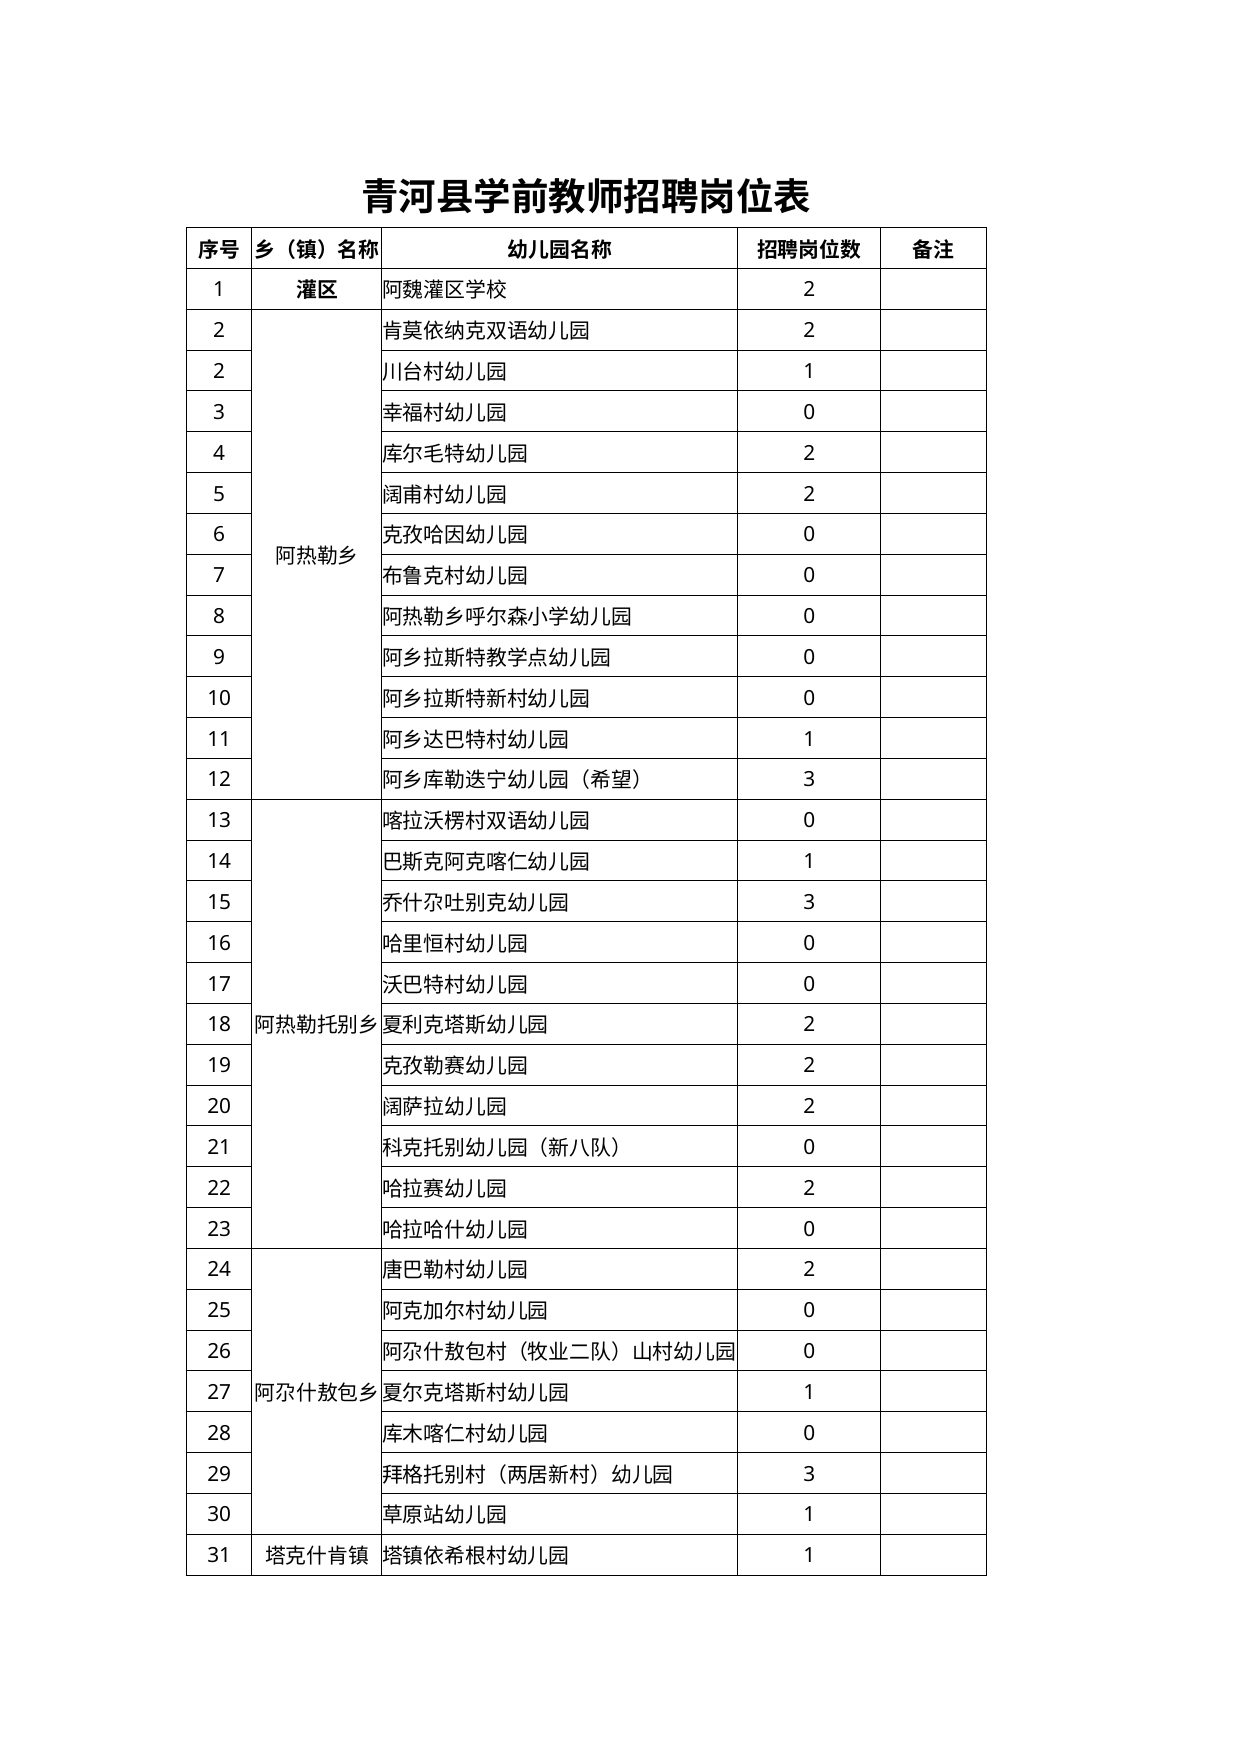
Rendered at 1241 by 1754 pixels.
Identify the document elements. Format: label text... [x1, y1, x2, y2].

table_cell 2 [738, 310, 880, 349]
table_cell 17 [187, 963, 251, 1003]
table_cell 塔克什肯镇 [252, 1535, 381, 1574]
table_cell 24 [187, 1249, 251, 1289]
table_cell 14 [187, 841, 251, 880]
table_cell 29 [187, 1453, 251, 1493]
table_cell 8 [187, 596, 251, 635]
table_cell 哈拉哈什幼儿园 [382, 1208, 737, 1248]
table_cell [881, 1249, 986, 1289]
table_cell 1 [738, 1371, 880, 1411]
table_cell 2 [738, 1045, 880, 1084]
table_cell 乡（镇）名称 [252, 228, 381, 268]
table_cell 阿热勒乡呼尔森小学幼儿园 [382, 596, 737, 635]
table_cell 2 [187, 351, 251, 390]
table_cell 备注 [881, 228, 986, 268]
table_cell 阿乡拉斯特教学点幼儿园 [382, 636, 737, 676]
table_cell 阿乡达巴特村幼儿园 [382, 718, 737, 758]
table_cell [881, 1371, 986, 1411]
table_cell 25 [187, 1290, 251, 1329]
table_cell 草原站幼儿园 [382, 1494, 737, 1534]
table_cell [881, 963, 986, 1003]
table_cell 科克托别幼儿园（新八队） [382, 1126, 737, 1166]
table_cell [881, 1494, 986, 1534]
table_cell 1 [738, 1535, 880, 1574]
table_cell 11 [187, 718, 251, 758]
table_cell 库尔毛特幼儿园 [382, 432, 737, 472]
table_cell [881, 432, 986, 472]
table_cell 阿尕什敖包村（牧业二队）山村幼儿园 [382, 1331, 737, 1370]
table_cell 0 [738, 1331, 880, 1370]
table_cell 0 [738, 1126, 880, 1166]
table_cell 15 [187, 881, 251, 921]
table_cell 川台村幼儿园 [382, 351, 737, 390]
table_cell 沃巴特村幼儿园 [382, 963, 737, 1003]
table_cell 0 [738, 596, 880, 635]
table_cell 巴斯克阿克喀仁幼儿园 [382, 841, 737, 880]
table_cell [881, 351, 986, 390]
table_cell 阿尕什敖包乡 [252, 1249, 381, 1534]
table_cell 2 [738, 1086, 880, 1125]
table_cell 序号 [187, 228, 251, 268]
table_cell 28 [187, 1412, 251, 1452]
table_cell 20 [187, 1086, 251, 1125]
table_cell [881, 800, 986, 839]
table_cell 库木喀仁村幼儿园 [382, 1412, 737, 1452]
table_cell 2 [738, 473, 880, 513]
table_cell [881, 1045, 986, 1084]
table_cell 16 [187, 922, 251, 962]
table_cell 6 [187, 514, 251, 554]
table_cell 5 [187, 473, 251, 513]
table_cell 22 [187, 1167, 251, 1207]
table_cell 0 [738, 555, 880, 594]
table_cell 0 [738, 677, 880, 717]
table_cell 2 [738, 269, 880, 309]
table_cell 2 [738, 1249, 880, 1289]
table_cell 招聘岗位数 [738, 228, 880, 268]
table_cell 夏尔克塔斯村幼儿园 [382, 1371, 737, 1411]
table_cell 0 [738, 922, 880, 962]
table_cell [881, 677, 986, 717]
table_cell 9 [187, 636, 251, 676]
table_cell [881, 391, 986, 431]
table_cell 3 [187, 391, 251, 431]
table_cell 1 [738, 718, 880, 758]
table_cell 幸福村幼儿园 [382, 391, 737, 431]
table_cell 3 [738, 759, 880, 799]
table_cell 31 [187, 1535, 251, 1574]
table_cell 2 [738, 432, 880, 472]
table_cell 塔镇依希根村幼儿园 [382, 1535, 737, 1574]
table_cell 肯莫依纳克双语幼儿园 [382, 310, 737, 349]
table_cell 阿魏灌区学校 [382, 269, 737, 309]
table_cell [881, 841, 986, 880]
table_cell 阿乡拉斯特新村幼儿园 [382, 677, 737, 717]
table_cell [881, 1086, 986, 1125]
table_cell 克孜勒赛幼儿园 [382, 1045, 737, 1084]
table_cell 1 [187, 269, 251, 309]
table_cell 0 [738, 1412, 880, 1452]
table_cell 阿热勒托别乡 [252, 800, 381, 1248]
table_cell 0 [738, 1208, 880, 1248]
table_cell 乔什尕吐别克幼儿园 [382, 881, 737, 921]
table_cell [881, 1208, 986, 1248]
table_cell [881, 269, 986, 309]
table_cell [881, 1535, 986, 1574]
table_cell 喀拉沃楞村双语幼儿园 [382, 800, 737, 839]
table_cell 灌区 [252, 269, 381, 309]
table_cell [881, 1453, 986, 1493]
table_cell 3 [738, 1453, 880, 1493]
table_cell 幼儿园名称 [382, 228, 737, 268]
table_cell [881, 514, 986, 554]
table_cell 4 [187, 432, 251, 472]
table_cell 3 [738, 881, 880, 921]
table_cell [881, 1126, 986, 1166]
table_cell [881, 759, 986, 799]
table_cell 19 [187, 1045, 251, 1084]
table_cell 23 [187, 1208, 251, 1248]
table_cell [881, 1331, 986, 1370]
table_cell 12 [187, 759, 251, 799]
table_cell 阿乡库勒迭宁幼儿园（希望） [382, 759, 737, 799]
table_cell 夏利克塔斯幼儿园 [382, 1004, 737, 1044]
table_cell 阔甫村幼儿园 [382, 473, 737, 513]
table_cell [881, 1412, 986, 1452]
table_cell 30 [187, 1494, 251, 1534]
table_cell [881, 636, 986, 676]
table_cell 2 [738, 1004, 880, 1044]
table_cell 0 [738, 800, 880, 839]
table_cell 阿热勒乡 [252, 310, 381, 799]
table_cell [881, 1167, 986, 1207]
table_cell 21 [187, 1126, 251, 1166]
table_cell 阔萨拉幼儿园 [382, 1086, 737, 1125]
table_header 青河县学前教师招聘岗位表 [186, 162, 986, 227]
table_cell 7 [187, 555, 251, 594]
table_cell 0 [738, 1290, 880, 1329]
table_cell 1 [738, 841, 880, 880]
table_cell 10 [187, 677, 251, 717]
table_cell 0 [738, 636, 880, 676]
table_cell 阿克加尔村幼儿园 [382, 1290, 737, 1329]
table_cell [881, 718, 986, 758]
table_cell 克孜哈因幼儿园 [382, 514, 737, 554]
table_cell 2 [738, 1167, 880, 1207]
table_cell 0 [738, 514, 880, 554]
table_cell 18 [187, 1004, 251, 1044]
table_cell [881, 881, 986, 921]
table_cell [881, 922, 986, 962]
table_cell 0 [738, 963, 880, 1003]
table_cell 1 [738, 351, 880, 390]
table_cell [881, 1290, 986, 1329]
table_cell 哈里恒村幼儿园 [382, 922, 737, 962]
table_cell 2 [187, 310, 251, 349]
table_cell 布鲁克村幼儿园 [382, 555, 737, 594]
table_cell 拜格托别村（两居新村）幼儿园 [382, 1453, 737, 1493]
table_cell 哈拉赛幼儿园 [382, 1167, 737, 1207]
table_cell 26 [187, 1331, 251, 1370]
table_cell 27 [187, 1371, 251, 1411]
table_cell [881, 596, 986, 635]
table_cell [881, 310, 986, 349]
table_cell 0 [738, 391, 880, 431]
table_cell [881, 555, 986, 594]
table_cell 1 [738, 1494, 880, 1534]
table_cell [881, 473, 986, 513]
table_cell [881, 1004, 986, 1044]
table_cell 13 [187, 800, 251, 839]
table_cell 唐巴勒村幼儿园 [382, 1249, 737, 1289]
